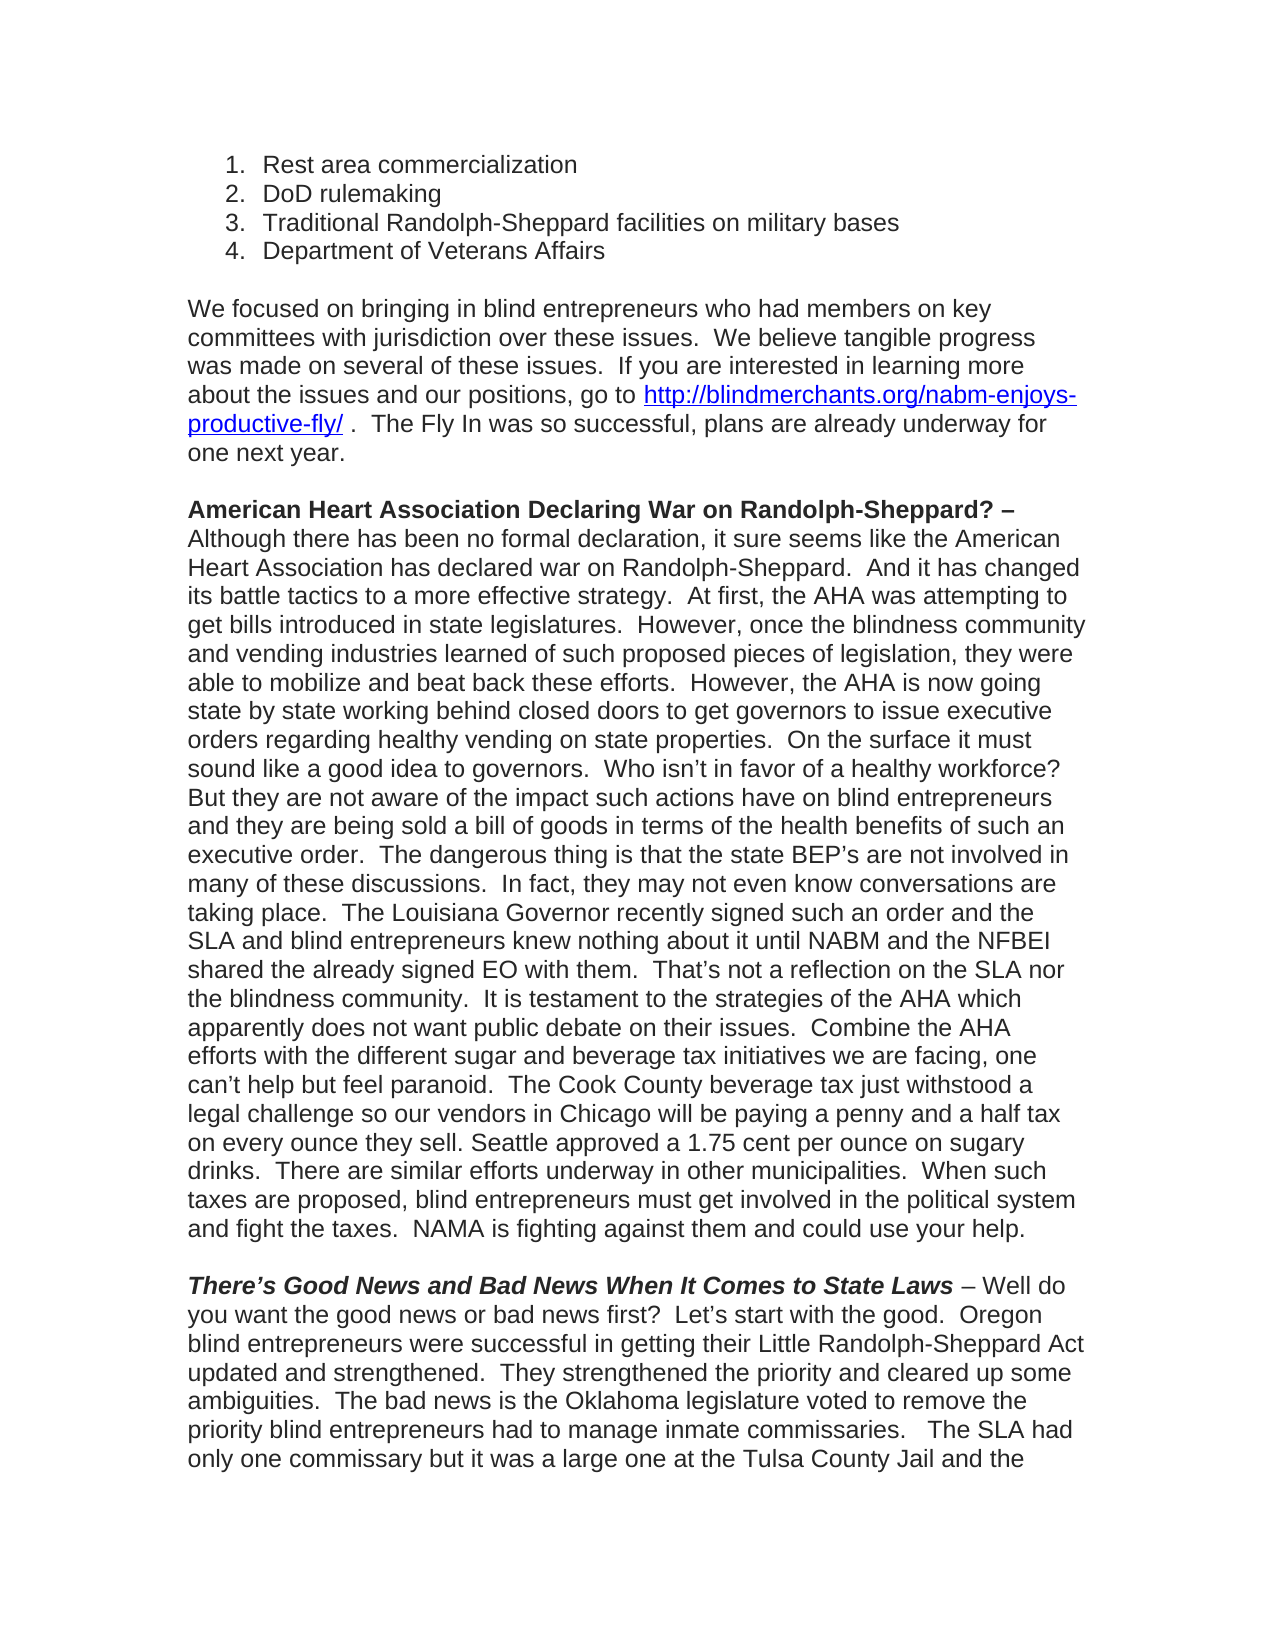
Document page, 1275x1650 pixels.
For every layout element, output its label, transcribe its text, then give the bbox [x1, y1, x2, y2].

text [187, 1271, 1087, 1472]
text We focused on bringing in blind entrepreneurs who had members on key committees with jurisdiction over these issues. We believe tangible progress was made on several of these issues. If you are interested in learning more about the issues and our positions, go to http://blindmerchants.org/nabm-enjoys-productive-fly/ . The Fly In was so successful, plans are already underway for one next year. [187, 294, 1087, 466]
text American Heart Association Declaring War on Randolph-Sheppard? – Although there has been no formal declaration, it sure seems like the American Heart Association has declared war on Randolph-Sheppard. And it has changed its battle tactics to a more effective strategy. At first, the AHA was attempting to get bills introduced in state legislatures. However, once the blindness community and vending industries learned of such proposed pieces of legislation, they were able to mobilize and beat back these efforts. However, the AHA is now going state by state working behind closed doors to get governors to issue executive orders regarding healthy vending on state properties. On the surface it must sound like a good idea to governors. Who isn’t in favor of a healthy workforce? But they are not aware of the impact such actions have on blind entrepreneurs and they are being sold a bill of goods in terms of the health benefits of such an executive order. The dangerous thing is that the state BEP’s are not involved in many of these discussions. In fact, they may not even know conversations are taking place. The Louisiana Governor recently signed such an order and the SLA and blind entrepreneurs knew nothing about it until NABM and the NFBEI shared the already signed EO with them. That’s not a reflection on the SLA nor the blindness community. It is testament to the strategies of the AHA which apparently does not want public debate on their issues. Combine the AHA efforts with the different sugar and beverage tax initiatives we are facing, one can’t help but feel paranoid. The Cook County beverage tax just withstood a legal challenge so our vendors in Chicago will be paying a penny and a half tax on every ounce they sell. Seattle approved a 1.75 cent per ounce on sugary drinks. There are similar efforts underway in other municipalities. When such taxes are proposed, blind entrepreneurs must get involved in the political system and fight the taxes. NAMA is fighting against them and could use your help. [187, 495, 1087, 1242]
list Traditional Randolph-Sheppard facilities on military bases [225, 207, 1087, 236]
list Rest area commercialization [225, 150, 1087, 179]
list DoD rulemaking [225, 179, 1087, 207]
list Department of Veterans Affairs [225, 236, 1087, 265]
